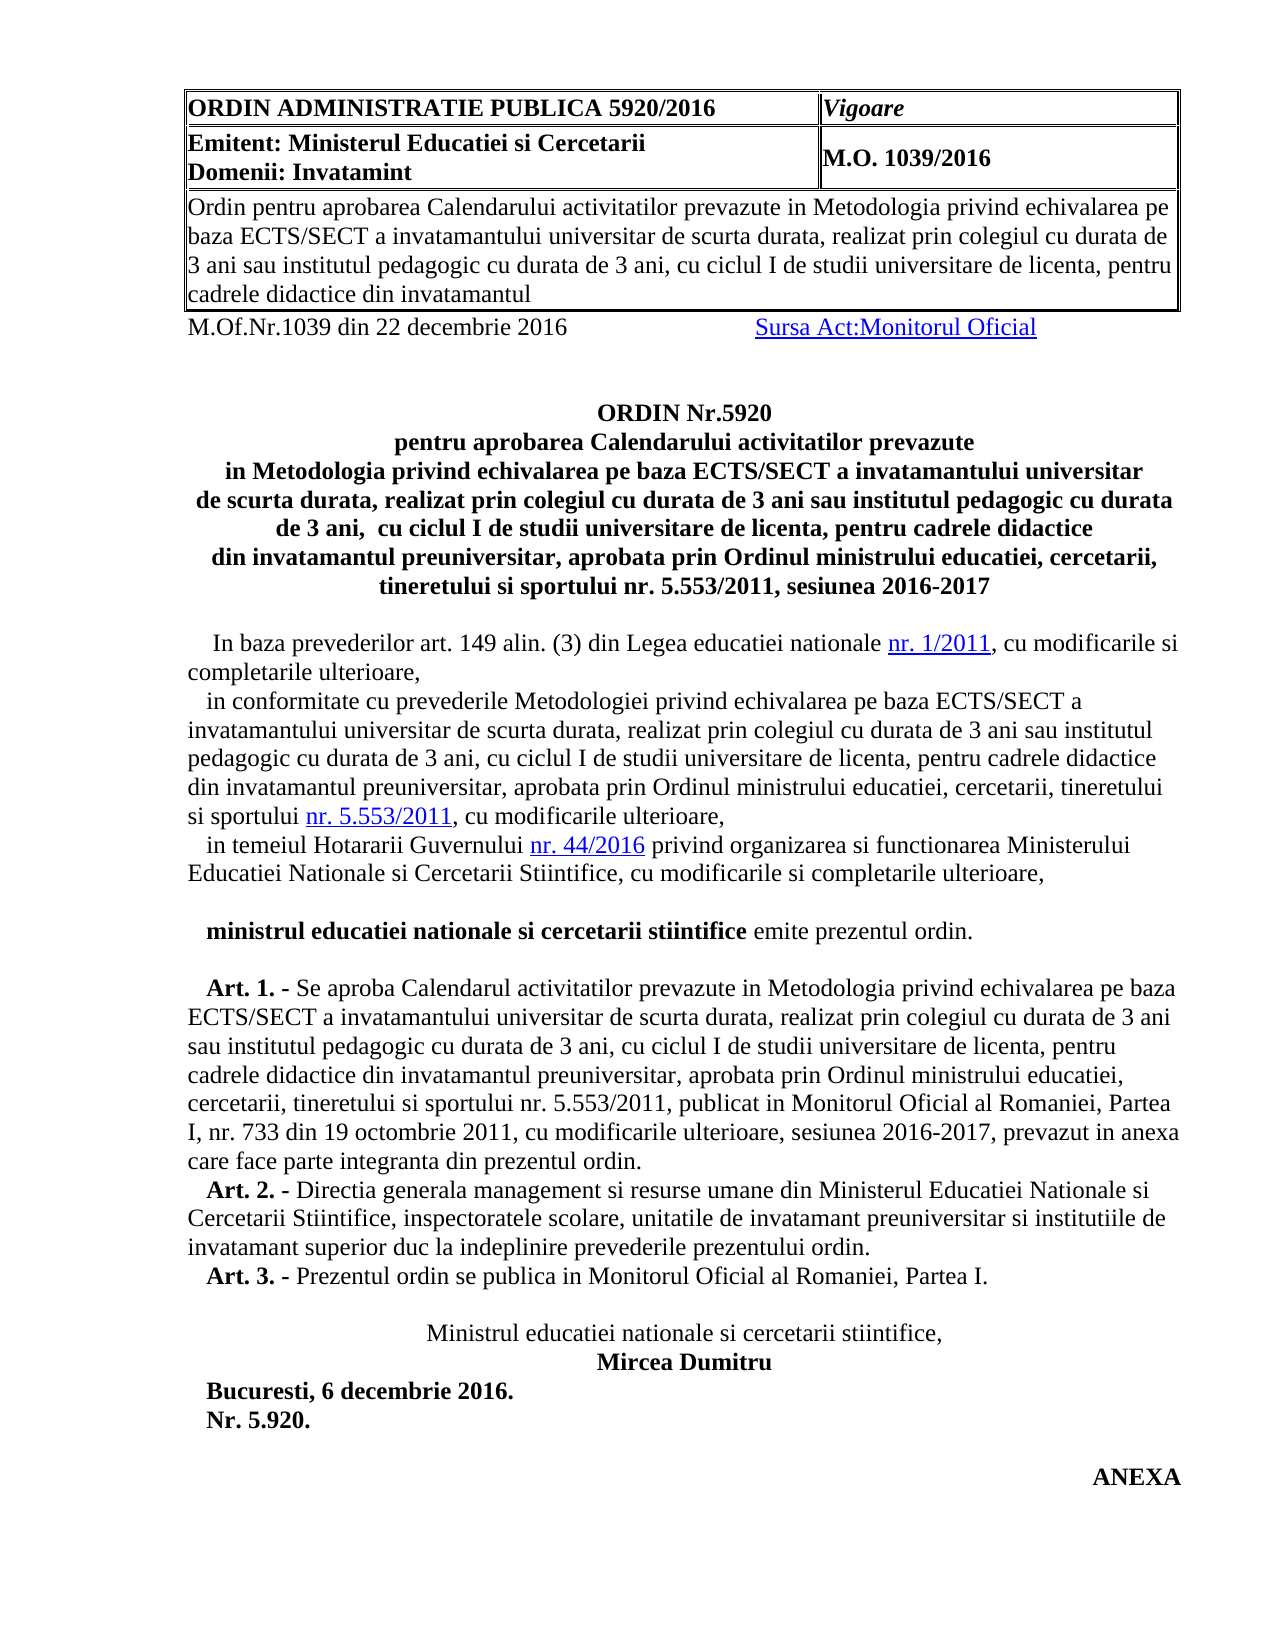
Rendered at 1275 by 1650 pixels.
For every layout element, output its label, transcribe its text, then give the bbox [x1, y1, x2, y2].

table_header ORDIN ADMINISTRATIE PUBLICA 5920/2016 [185, 90, 820, 124]
text ANEXA [187, 1462, 1181, 1491]
text ministrul educatiei nationale si cercetarii stiintifice emite prezentul ordin. [187, 916, 1181, 945]
text M.Of.Nr.1039 din 22 decembrie 2016 Sursa Act:Monitorul Oficial [187, 312, 1181, 341]
table_header Vigoare [820, 92, 1177, 124]
text Bucuresti, 6 decembrie 2016. Nr. 5.920. [187, 1376, 1181, 1433]
text in Metodologia privind echivalarea pe baza ECTS/SECT a invatamantului universitar [187, 456, 1181, 485]
text de scurta durata, realizat prin colegiul cu durata de 3 ani sau institutul pedagogic cu durata de 3 ani, cu ciclul I de studii universitare de licenta, pentru cadrele didactice [187, 485, 1181, 542]
table_cell M.O. 1039/2016 [820, 124, 1179, 188]
text Art. 1. - Se aproba Calendarul activitatilor prevazute in Metodologia privind echivalarea pe baza ECTS/SECT a invatamantului universitar de scurta durata, realizat prin colegiul cu durata de 3 ani sau institutul pedagogic cu durata de 3 ani, cu ciclul I de studii universitare de licenta, pentru cadrele didactice din invatamantul preuniversitar, aprobata prin Ordinul ministrului educatiei, cercetarii, tineretului si sportului nr. 5.553/2011, publicat in Monitorul Oficial al Romaniei, Partea I, nr. 733 din 19 octombrie 2011, cu modificarile ulterioare, sesiunea 2016-2017, prevazut in anexa care face parte integranta din prezentul ordin. Art. 2. - Directia generala management si resurse umane din Ministerul Educatiei Nationale si Cercetarii Stiintifice, inspectoratele scolare, unitatile de invatamant preuniversitar si institutiile de invatamant superior duc la indeplinire prevederile prezentului ordin. Art. 3. - Prezentul ordin se publica in Monitorul Oficial al Romaniei, Partea I. [187, 973, 1181, 1290]
text Ministrul educatiei nationale si cercetarii stiintifice, Mircea Dumitru [187, 1318, 1181, 1376]
text In baza prevederilor art. 149 alin. (3) din Legea educatiei nationale nr. 1/2011, cu modificarile si completarile ulterioare, in conformitate cu prevederile Metodologiei privind echivalarea pe baza ECTS/SECT a invatamantului universitar de scurta durata, realizat prin colegiul cu durata de 3 ani sau institutul pedagogic cu durata de 3 ani, cu ciclul I de studii universitare de licenta, pentru cadrele didactice din invatamantul preuniversitar, aprobata prin Ordinul ministrului educatiei, cercetarii, tineretului si sportului nr. 5.553/2011, cu modificarile ulterioare, in temeiul Hotararii Guvernului nr. 44/2016 privind organizarea si functionarea Ministerului Educatiei Nationale si Cercetarii Stiintifice, cu modificarile si completarile ulterioare, [187, 628, 1181, 887]
text din invatamantul preuniversitar, aprobata prin Ordinul ministrului educatiei, cercetarii, tineretului si sportului nr. 5.553/2011, sesiunea 2016-2017 [187, 542, 1181, 600]
text ORDIN Nr.5920 pentru aprobarea Calendarului activitatilor prevazute [187, 398, 1181, 456]
table_cell Emitent: Ministerul Educatiei si Cercetarii Domenii: Invatamint [185, 124, 820, 188]
table_cell Ordin pentru aprobarea Calendarului activitatilor prevazute in Metodologia privind echivalarea pe baza ECTS/SECT a invatamantului universitar de scurta durata, realizat prin colegiul cu durata de 3 ani sau institutul pedagogic cu durata de 3 ani, cu ciclul I de studii universitare de licenta, pentru cadrele didactice din invatamantul [185, 188, 1179, 309]
